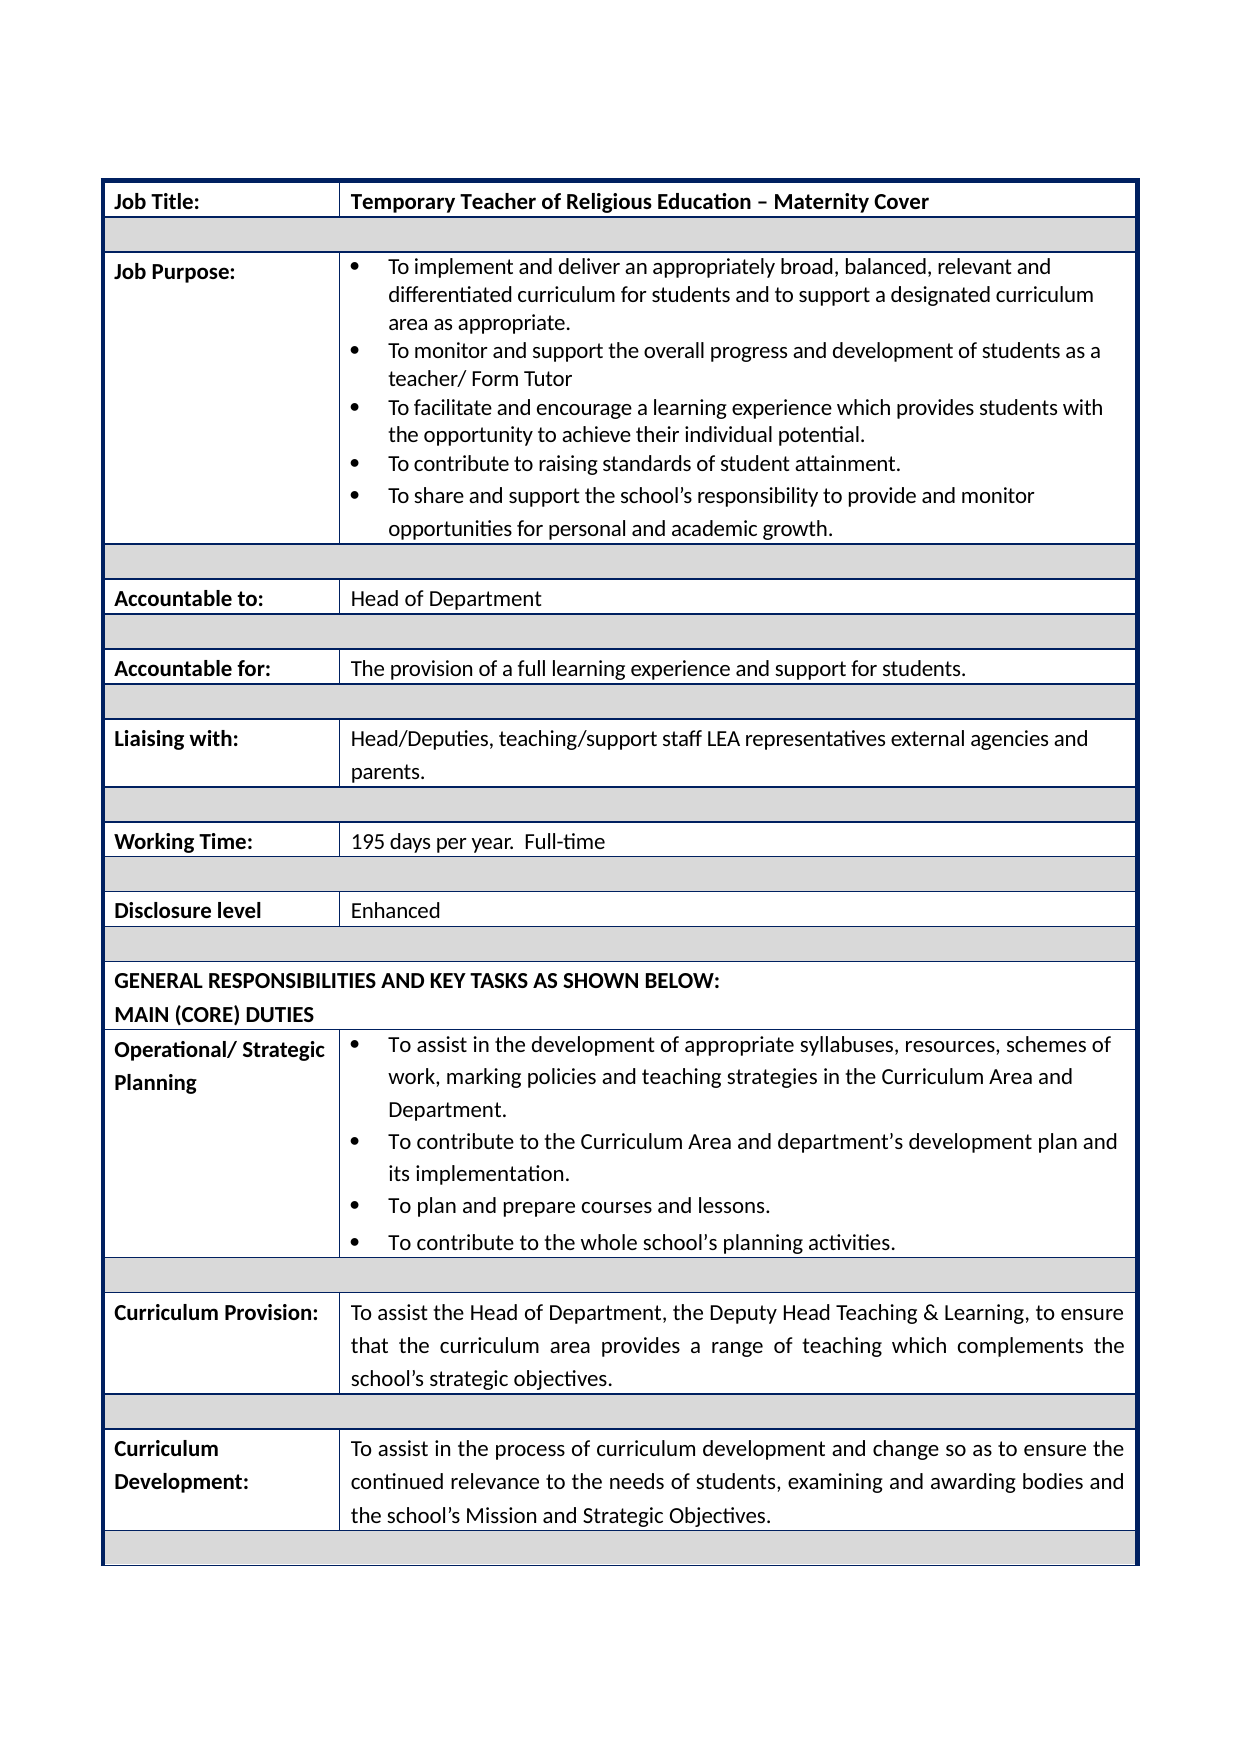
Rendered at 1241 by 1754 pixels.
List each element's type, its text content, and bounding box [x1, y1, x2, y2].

table_cell [105, 1258, 1135, 1292]
table_cell Head of Department [340, 580, 1135, 613]
table_cell Enhanced [340, 892, 1135, 926]
table_cell Curriculum Development: [105, 1430, 339, 1530]
table_cell [105, 685, 1135, 718]
table_cell 195 days per year. Full-time [340, 823, 1135, 856]
table_header Temporary Teacher of Religious Education – Maternity Cover [340, 183, 1135, 216]
table_cell The provision of a full learning experience and support for students. [340, 650, 1135, 683]
table_cell Job Purpose: [105, 253, 339, 543]
table_cell Liaising with: [105, 720, 339, 786]
table_cell To assist in the development of appropriate syllabuses, resources, schemes of work, marking policies and teaching strategies in the Curriculum Area and Department. To contribute to the Curriculum Area and department’s development plan and its implementation. To plan and prepare courses and lessons. To contribute to the whole school’s planning activities. [340, 1030, 1135, 1257]
table_cell [105, 1395, 1135, 1428]
table_cell Accountable to: [105, 580, 339, 613]
table_cell Head/Deputies, teaching/support staff LEA representatives external agencies and parents. [340, 720, 1135, 786]
table_cell Working Time: [105, 823, 339, 856]
table_cell [105, 218, 1135, 251]
table_cell Disclosure level [105, 892, 339, 926]
table_cell Accountable for: [105, 650, 339, 683]
table_cell To implement and deliver an appropriately broad, balanced, relevant and differentiated curriculum for students and to support a designated curriculum area as appropriate. To monitor and support the overall progress and development of students as a teacher/ Form Tutor To facilitate and encourage a learning experience which provides students with the opportunity to achieve their individual potential. To contribute to raising standards of student attainment. To share and support the school’s responsibility to provide and monitor opportunities for personal and academic growth. [340, 253, 1135, 543]
table_cell [105, 788, 1135, 821]
table_cell [105, 857, 1135, 891]
table_header Job Title: [105, 183, 339, 216]
table_cell Operational/ Strategic Planning [105, 1030, 339, 1257]
table_cell [105, 927, 1135, 961]
table_cell [105, 615, 1135, 648]
table_cell GENERAL RESPONSIBILITIES AND KEY TASKS AS SHOWN BELOW: MAIN (CORE) DUTIES [105, 962, 1135, 1029]
table_cell [105, 1531, 1135, 1564]
table_cell [105, 545, 1135, 578]
table_cell Curriculum Provision: [105, 1293, 339, 1393]
table_cell To assist the Head of Department, the Deputy Head Teaching & Learning, to ensure that the curriculum area provides a range of teaching which complements the school’s strategic objectives. [340, 1293, 1135, 1393]
table_cell To assist in the process of curriculum development and change so as to ensure the continued relevance to the needs of students, examining and awarding bodies and the school’s Mission and Strategic Objectives. [340, 1430, 1135, 1530]
